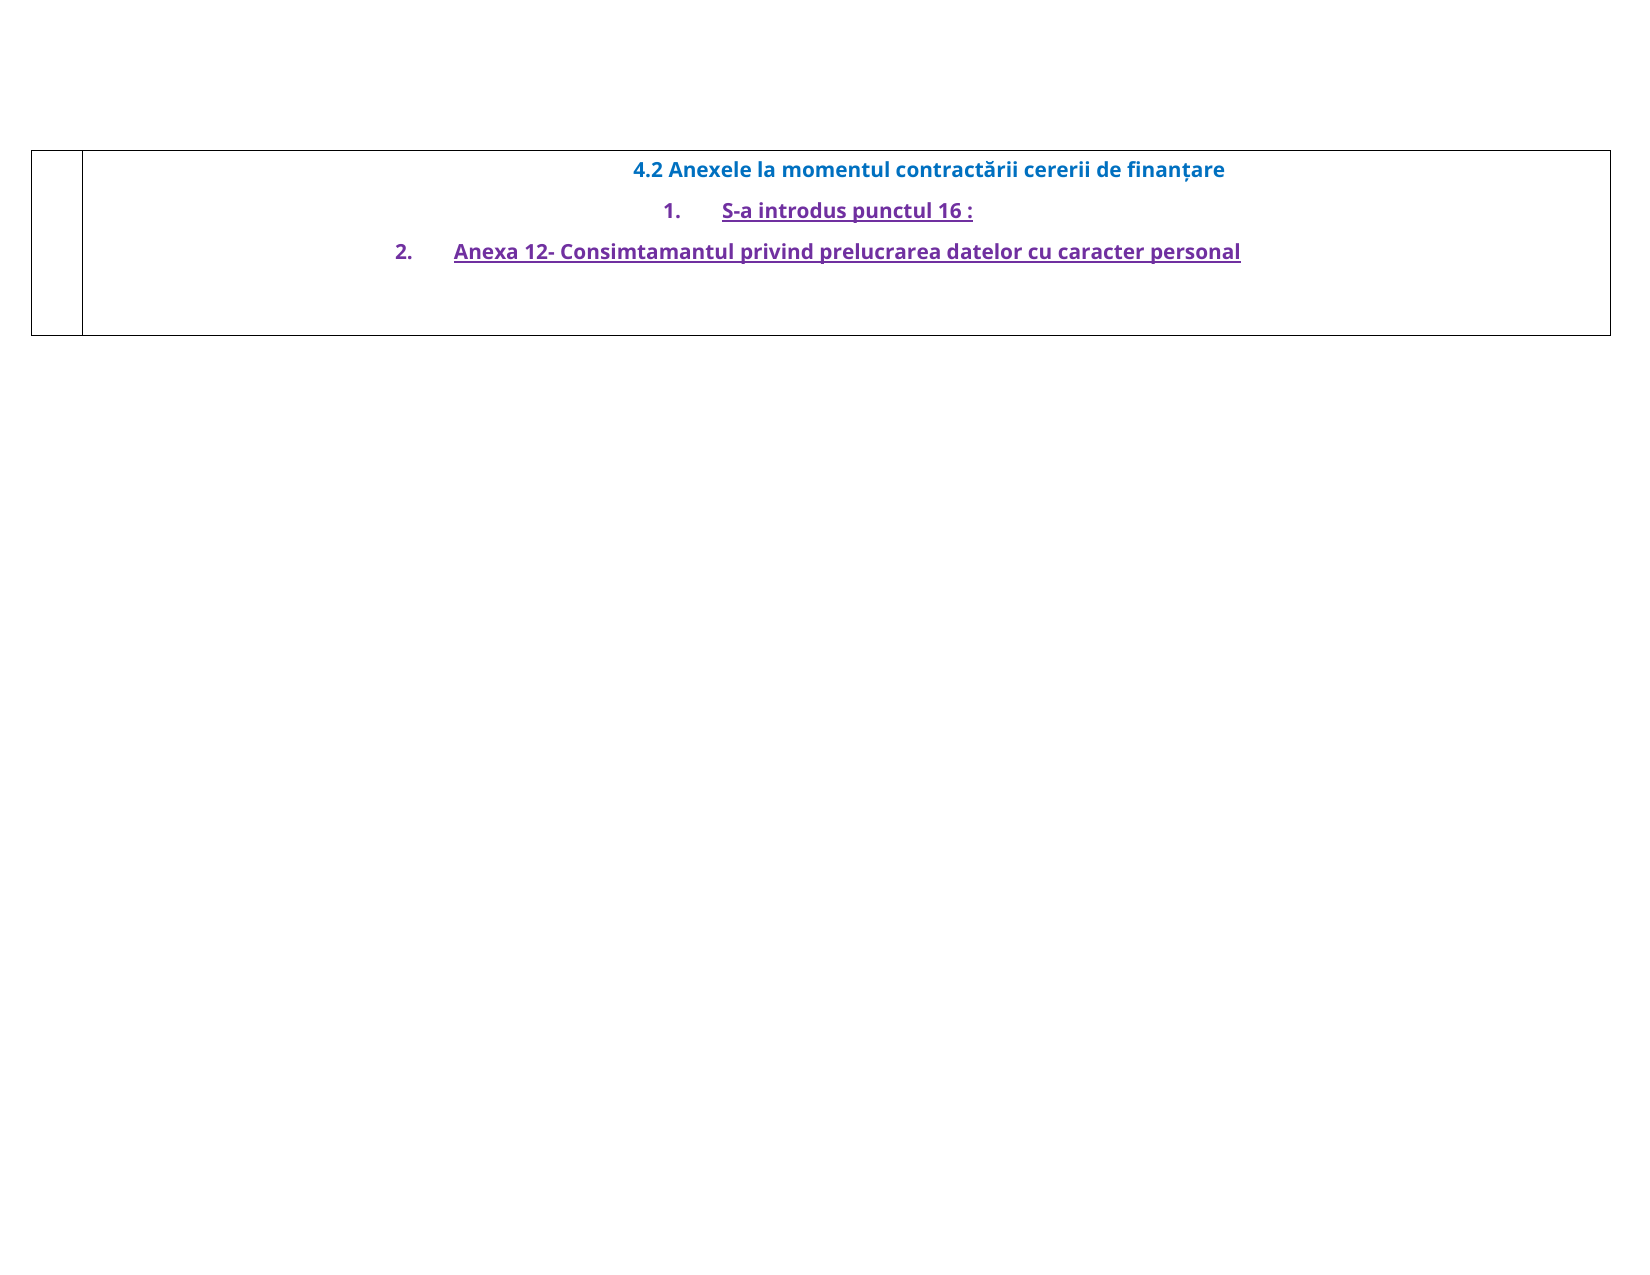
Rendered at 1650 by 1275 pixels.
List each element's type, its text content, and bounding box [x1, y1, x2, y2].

table_cell 4.2 Anexele la momentul contractării cererii de finanţare S-a introdus punctul 16 : Anexa 12- Consimtamantul privind prelucrarea datelor cu caracter personal [83, 151, 1610, 335]
table_cell [32, 151, 82, 335]
